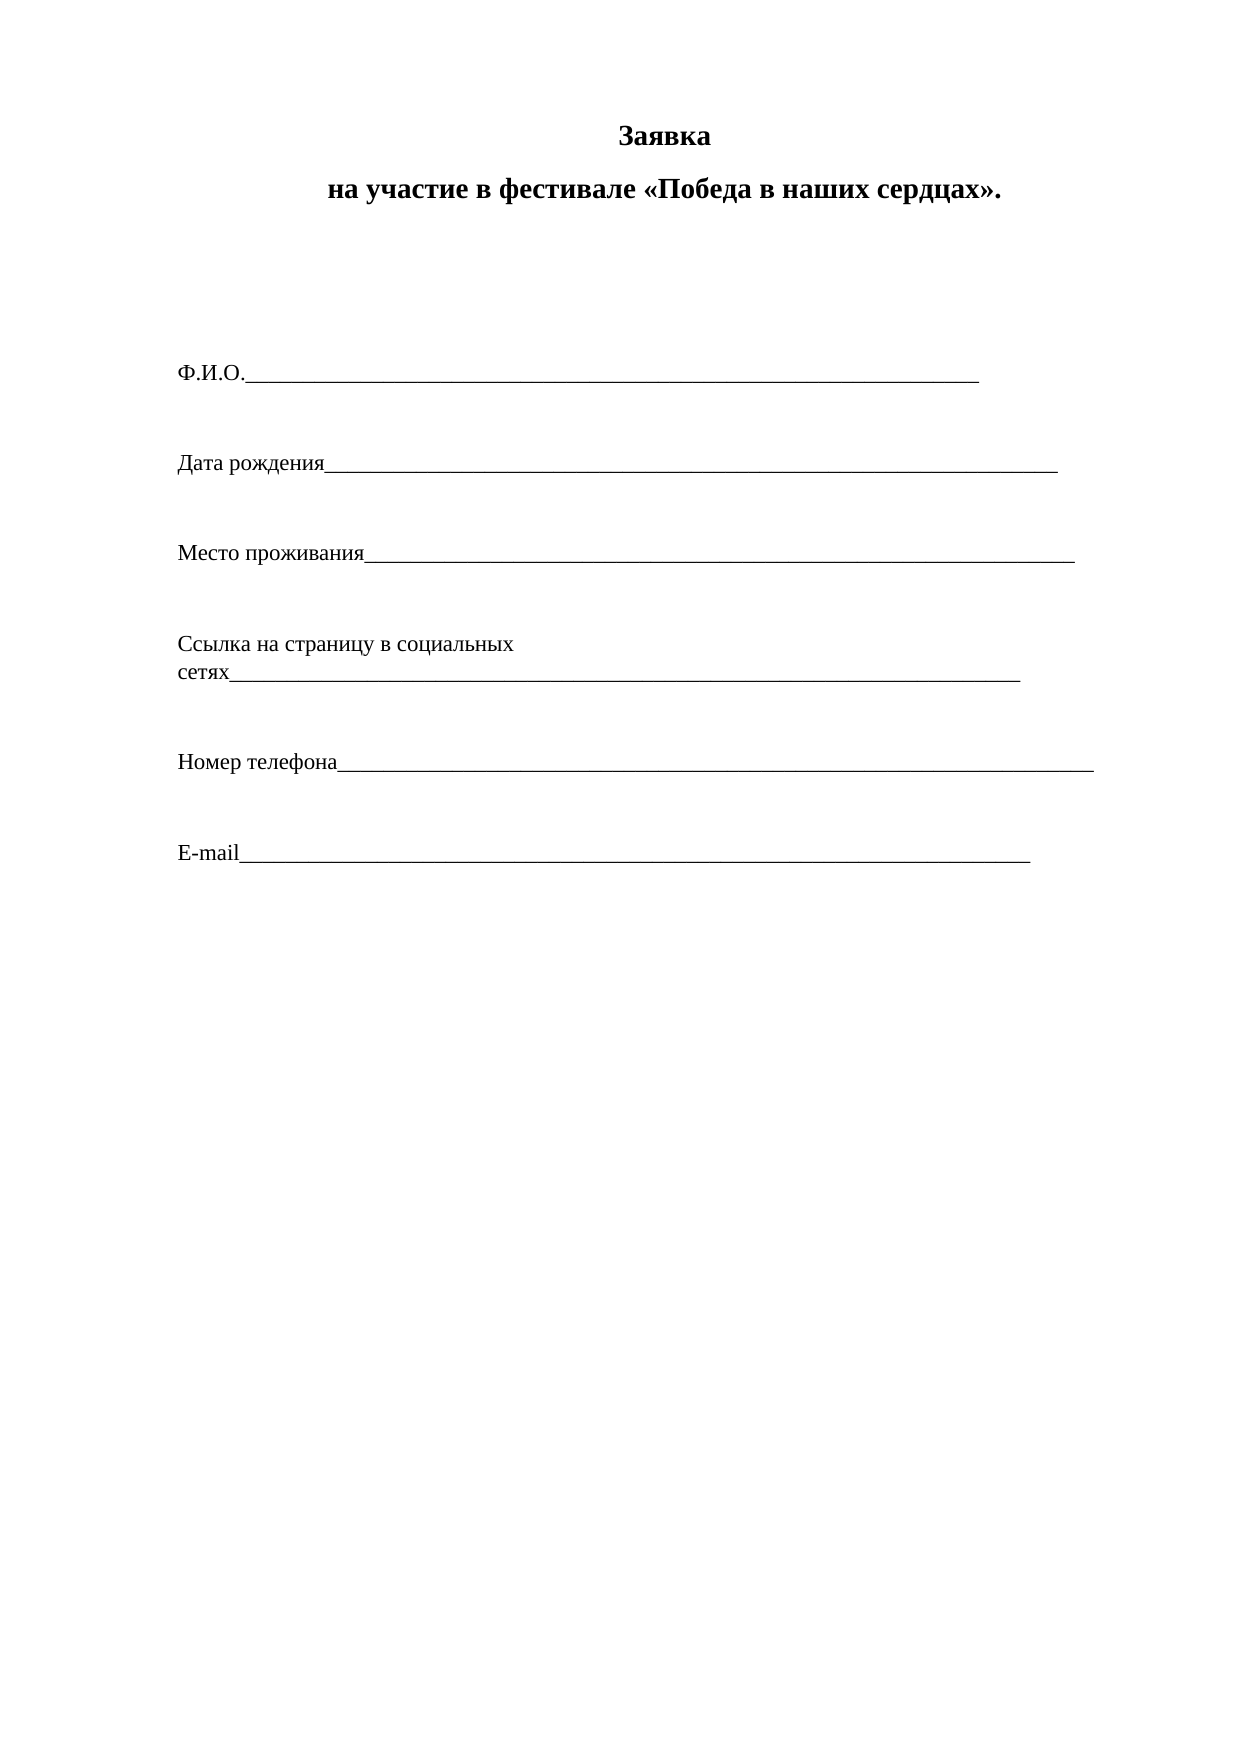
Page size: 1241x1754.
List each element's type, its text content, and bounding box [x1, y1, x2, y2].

text E-mail_____________________________________________________________________ [177, 838, 1152, 865]
text Ссылка на страницу в социальных сетях_____________________________________________________________________ [177, 630, 1152, 684]
text Ф.И.О.________________________________________________________________ [177, 359, 1152, 385]
text Место проживания______________________________________________________________ [177, 539, 1152, 566]
text Заявка [177, 118, 1152, 152]
text Номер телефона__________________________________________________________________ [177, 748, 1152, 775]
text на участие в фестивале «Победа в наших сердцах». [177, 171, 1152, 204]
text Дата рождения________________________________________________________________ [177, 449, 1152, 476]
